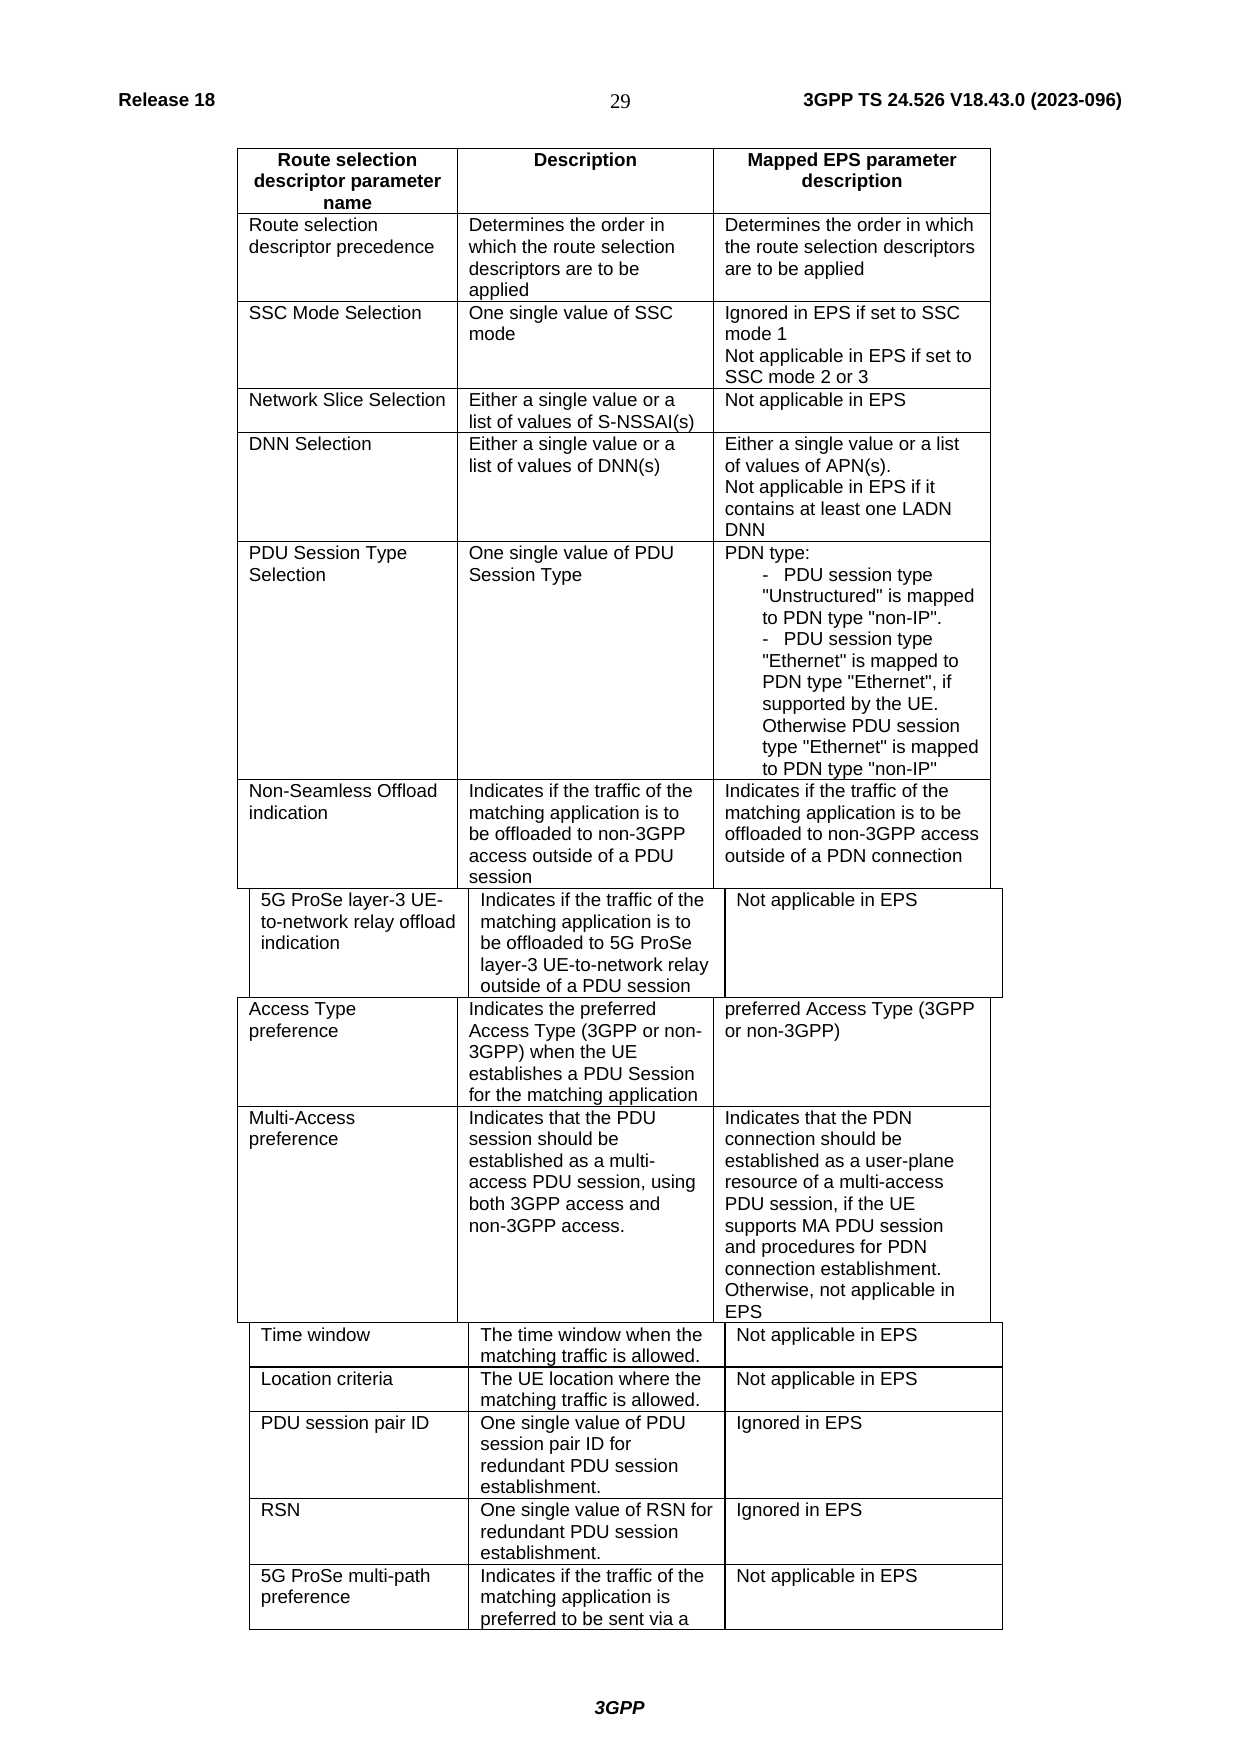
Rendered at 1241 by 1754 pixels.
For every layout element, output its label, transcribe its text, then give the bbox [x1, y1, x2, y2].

table_header Description [458, 149, 713, 213]
table_cell Indicates if the traffic of the matching application is to be offloaded to non-3GPP access outside of a PDN connection [714, 780, 990, 888]
table_cell The time window when the matching traffic is allowed. [469, 1323, 724, 1366]
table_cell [469, 1565, 724, 1629]
table_cell Ignored in EPS if set to SSC mode 1 Not applicable in EPS if set to SSC mode 2 or 3 [714, 302, 990, 388]
table_cell Either a single value or a list of values of S-NSSAI(s) [458, 389, 713, 432]
table_cell PDU session pair ID [250, 1412, 468, 1498]
table_cell Location criteria [250, 1368, 468, 1411]
table_cell PDU Session Type Selection [238, 542, 457, 779]
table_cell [726, 1565, 1002, 1629]
table_cell SSC Mode Selection [238, 302, 457, 388]
table_cell One single value of PDU session pair ID for redundant PDU session establishment. [469, 1412, 724, 1498]
table_cell Not applicable in EPS [726, 1368, 1002, 1411]
table_cell Determines the order in which the route selection descriptors are to be applied [714, 214, 990, 301]
table_cell Determines the order in which the route selection descriptors are to be applied [458, 214, 713, 301]
table_cell One single value of RSN for redundant PDU session establishment. [469, 1499, 724, 1564]
table_cell Not applicable in EPS [726, 1323, 1002, 1366]
table_cell Ignored in EPS [726, 1412, 1002, 1498]
table_cell The UE location where the matching traffic is allowed. [469, 1368, 724, 1411]
table_cell Multi-Access preference [238, 1107, 457, 1322]
table_cell DNN Selection [238, 433, 457, 541]
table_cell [250, 1565, 468, 1629]
table_cell Indicates if the traffic of the matching application is to be offloaded to 5G ProSe layer-3 UE-to-network relay outside of a PDU session [469, 889, 724, 997]
table_cell PDN type: - PDU session type "Unstructured" is mapped to PDN type "non-IP". - PDU session type "Ethernet" is mapped to PDN type "Ethernet", if supported by the UE. Otherwise PDU session type "Ethernet" is mapped to PDN type "non-IP" [714, 542, 990, 779]
table_cell preferred Access Type (3GPP or non-3GPP) [714, 998, 990, 1106]
table_cell Indicates the preferred Access Type (3GPP or non-3GPP) when the UE establishes a PDU Session for the matching application [458, 998, 713, 1106]
table_header Mapped EPS parameter description [714, 149, 990, 213]
table_cell One single value of SSC mode [458, 302, 713, 388]
table_cell Non-Seamless Offload indication [238, 780, 457, 888]
table_cell RSN [250, 1499, 468, 1564]
table_cell Route selection descriptor precedence [238, 214, 457, 301]
table_cell Time window [250, 1323, 468, 1366]
table_header Route selection descriptor parameter name [238, 149, 457, 213]
table_cell Either a single value or a list of values of DNN(s) [458, 433, 713, 541]
table_cell 5G ProSe layer-3 UE-to-network relay offload indication [250, 889, 468, 997]
table_cell Either a single value or a list of values of APN(s). Not applicable in EPS if it contains at least one LADN DNN [714, 433, 990, 541]
table_cell Network Slice Selection [238, 389, 457, 432]
table_cell Not applicable in EPS [714, 389, 990, 432]
table_cell Ignored in EPS [726, 1499, 1002, 1564]
table_cell Indicates if the traffic of the matching application is to be offloaded to non-3GPP access outside of a PDU session [458, 780, 713, 888]
table_cell Indicates that the PDU session should be established as a multi-access PDU session, using both 3GPP access and non-3GPP access. [458, 1107, 713, 1322]
table_cell Indicates that the PDN connection should be established as a user-plane resource of a multi-access PDU session, if the UE supports MA PDU session and procedures for PDN connection establishment. Otherwise, not applicable in EPS [714, 1107, 990, 1322]
table_cell Not applicable in EPS [726, 889, 1002, 997]
table_cell One single value of PDU Session Type [458, 542, 713, 779]
table_cell Access Type preference [238, 998, 457, 1106]
